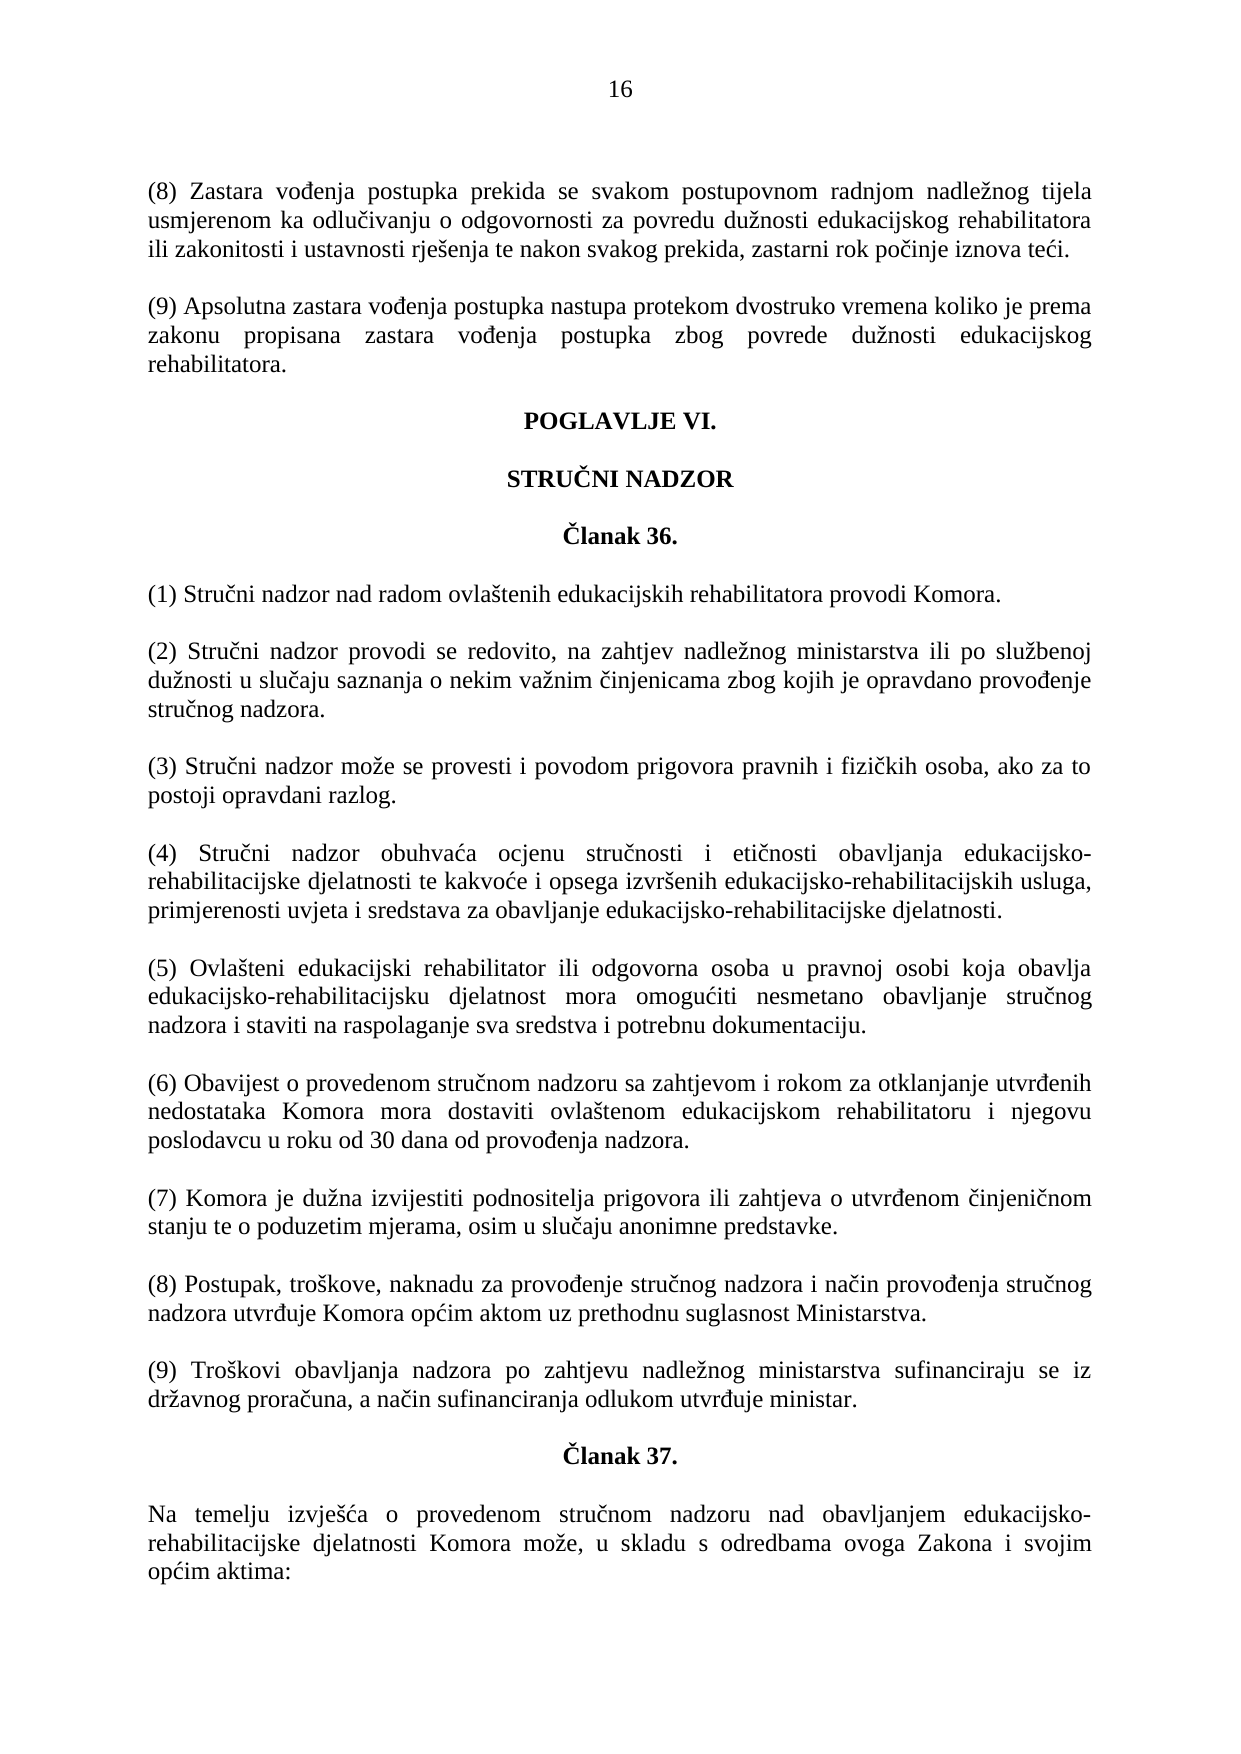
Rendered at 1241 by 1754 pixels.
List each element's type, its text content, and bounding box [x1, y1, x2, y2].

text (6) Obavijest o provedenom stručnom nadzoru sa zahtjevom i rokom za otklanjanje utvrđenih nedostataka Komora mora dostaviti ovlaštenom edukacijskom rehabilitatoru i njegovu poslodavcu u roku od 30 dana od provođenja nadzora. [148, 1068, 1093, 1154]
text (7) Komora je dužna izvijestiti podnositelja prigovora ili zahtjeva o utvrđenom činjeničnom stanju te o poduzetim mjerama, osim u slučaju anonimne predstavke. [148, 1183, 1093, 1240]
text (8) Zastara vođenja postupka prekida se svakom postupovnom radnjom nadležnog tijela usmjerenom ka odlučivanju o odgovornosti za povredu dužnosti edukacijskog rehabilitatora ili zakonitosti i ustavnosti rješenja te nakon svakog prekida, zastarni rok počinje iznova teći. [148, 176, 1093, 263]
text STRUČNI NADZOR [148, 464, 1093, 493]
text (8) Postupak, troškove, naknadu za provođenje stručnog nadzora i način provođenja stručnog nadzora utvrđuje Komora općim aktom uz prethodnu suglasnost Ministarstva. [148, 1269, 1093, 1326]
text (4) Stručni nadzor obuhvaća ocjenu stručnosti i etičnosti obavljanja edukacijsko-rehabilitacijske djelatnosti te kakvoće i opsega izvršenih edukacijsko-rehabilitacijskih usluga, primjerenosti uvjeta i sredstava za obavljanje edukacijsko-rehabilitacijske djelatnosti. [148, 838, 1093, 924]
text (1) Stručni nadzor nad radom ovlaštenih edukacijskih rehabilitatora provodi Komora. [148, 579, 1093, 608]
text Članak 37. [148, 1441, 1093, 1470]
text POGLAVLJE VI. [148, 406, 1093, 435]
text (2) Stručni nadzor provodi se redovito, na zahtjev nadležnog ministarstva ili po službenoj dužnosti u slučaju saznanja o nekim važnim činjenicama zbog kojih je opravdano provođenje stručnog nadzora. [148, 636, 1093, 723]
text (9) Troškovi obavljanja nadzora po zahtjevu nadležnog ministarstva sufinanciraju se iz državnog proračuna, a način sufinanciranja odlukom utvrđuje ministar. [148, 1355, 1093, 1413]
text (9) Apsolutna zastara vođenja postupka nastupa protekom dvostruko vremena koliko je prema zakonu propisana zastara vođenja postupka zbog povrede dužnosti edukacijskog rehabilitatora. [148, 291, 1093, 378]
text Članak 36. [148, 521, 1093, 550]
text (3) Stručni nadzor može se provesti i povodom prigovora pravnih i fizičkih osoba, ako za to postoji opravdani razlog. [148, 751, 1093, 809]
text Na temelju izvješća o provedenom stručnom nadzoru nad obavljanjem edukacijsko-rehabilitacijske djelatnosti Komora može, u skladu s odredbama ovoga Zakona i svojim općim aktima: [148, 1499, 1093, 1585]
text (5) Ovlašteni edukacijski rehabilitator ili odgovorna osoba u pravnoj osobi koja obavlja edukacijsko-rehabilitacijsku djelatnost mora omogućiti nesmetano obavljanje stručnog nadzora i staviti na raspolaganje sva sredstva i potrebnu dokumentaciju. [148, 953, 1093, 1039]
